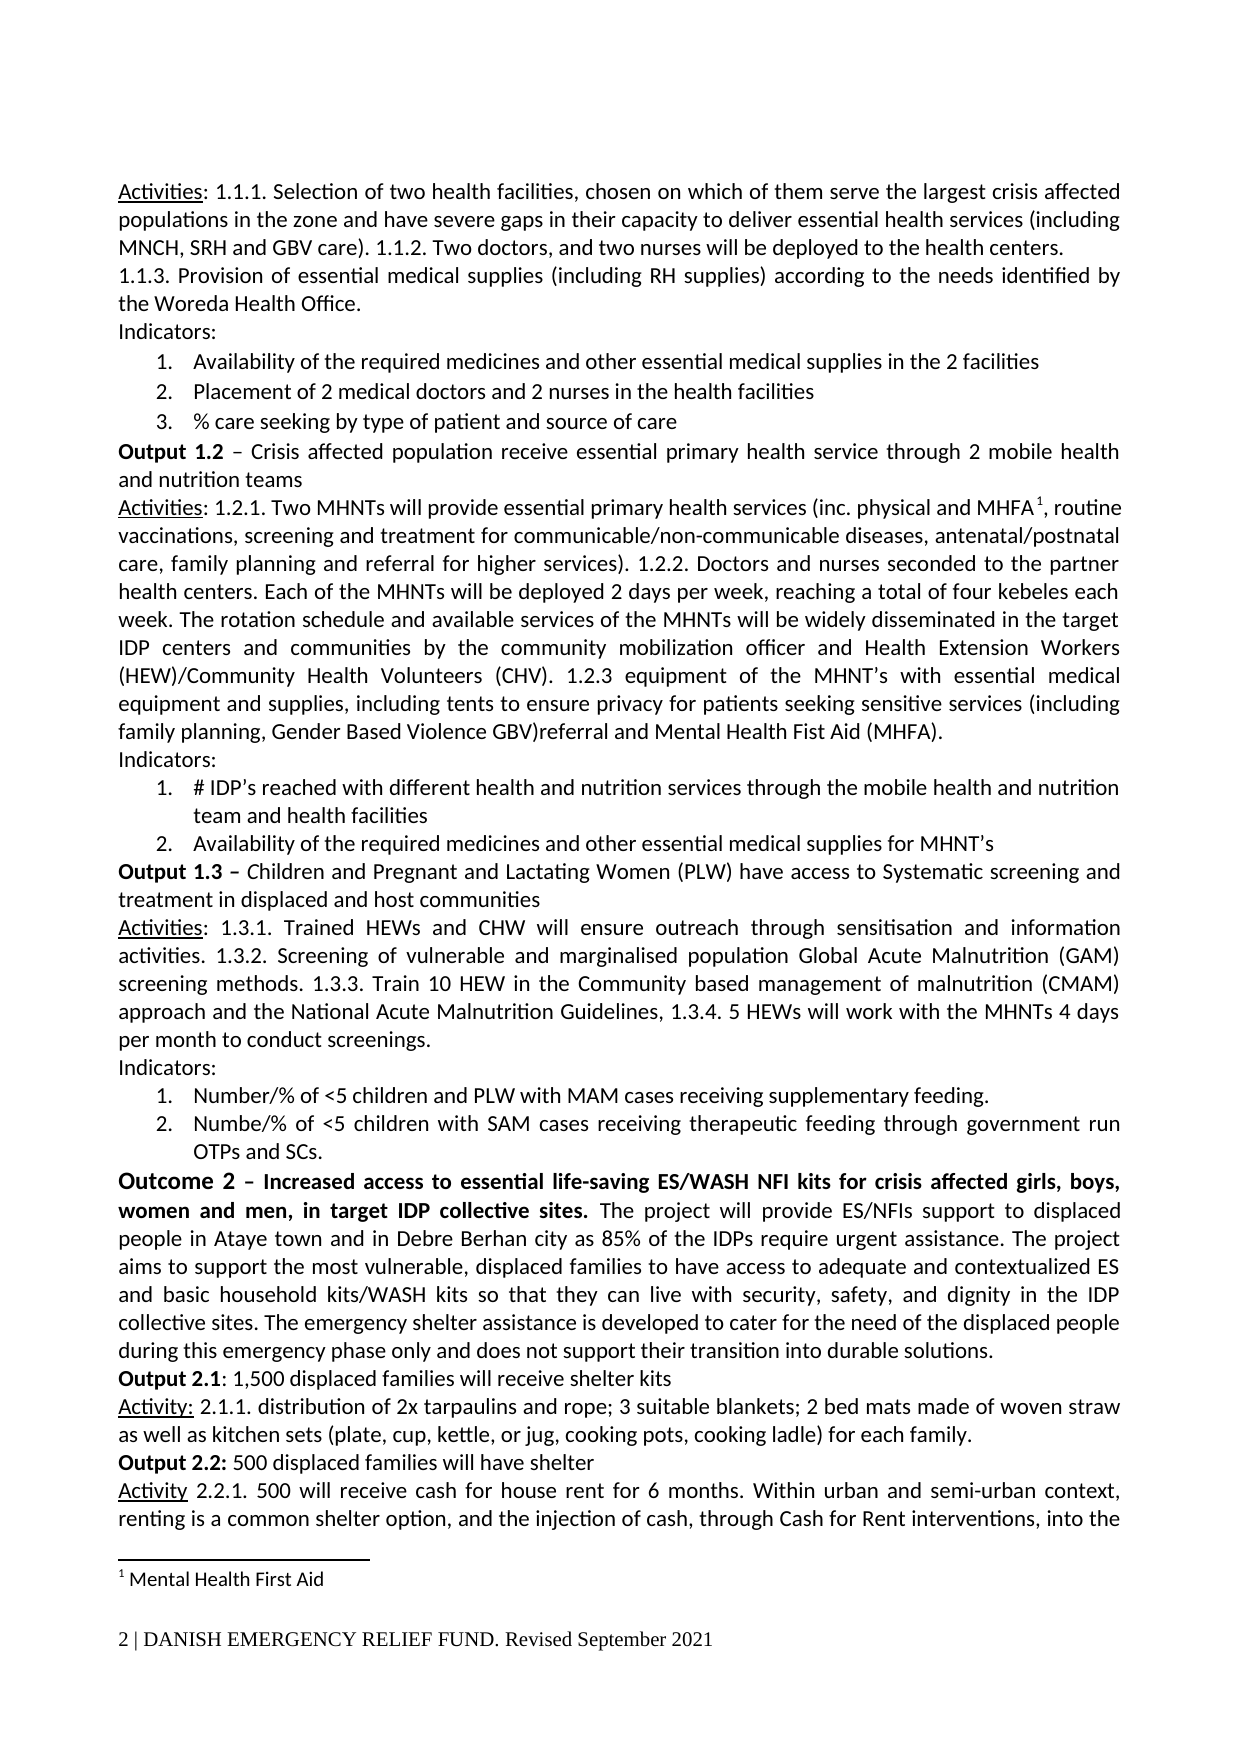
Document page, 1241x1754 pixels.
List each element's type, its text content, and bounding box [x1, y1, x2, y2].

list Availability of the required medicines and other essential medical supplies in the 2 facilities [156, 347, 1122, 375]
text Activities: 1.1.1. Selection of two health facilities, chosen on which of them serve the largest crisis affected populations in the zone and have severe gaps in their capacity to deliver essential health services (including MNCH, SRH and GBV care). 1.1.2. Two doctors, and two nurses will be deployed to the health centers. [118, 177, 1122, 261]
list Placement of 2 medical doctors and 2 nurses in the health facilities [156, 377, 1122, 405]
text Indicators: [118, 1053, 1122, 1081]
text Outcome 2 – Increased access to essential life-saving ES/WASH NFI kits for crisis affected girls, boys, women and men, in target IDP collective sites. The project will provide ES/NFIs support to displaced people in Ataye town and in Debre Berhan city as 85% of the IDPs require urgent assistance. The project aims to support the most vulnerable, displaced families to have access to adequate and contextualized ES and basic household kits/WASH kits so that they can live with security, safety, and dignity in the IDP collective sites. The emergency shelter assistance is developed to cater for the need of the displaced people during this emergency phase only and does not support their transition into durable solutions. [118, 1165, 1122, 1364]
list % care seeking by type of patient and source of care [156, 407, 1122, 435]
list Numbe/% of <5 children with SAM cases receiving therapeutic feeding through government run OTPs and SCs. [156, 1109, 1122, 1165]
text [118, 1476, 1122, 1532]
list Availability of the required medicines and other essential medical supplies for MHNT’s [156, 829, 1122, 857]
text 1.1.3. Provision of essential medical supplies (including RH supplies) according to the needs identified by the Woreda Health Office. [118, 261, 1122, 317]
list Number/% of <5 children and PLW with MAM cases receiving supplementary feeding. [156, 1081, 1122, 1109]
text Activities: 1.3.1. Trained HEWs and CHW will ensure outreach through sensitisation and information activities. 1.3.2. Screening of vulnerable and marginalised population Global Acute Malnutrition (GAM) screening methods. 1.3.3. Train 10 HEW in the Community based management of malnutrition (CMAM) approach and the National Acute Malnutrition Guidelines, 1.3.4. 5 HEWs will work with the MHNTs 4 days per month to conduct screenings. [118, 913, 1122, 1053]
text Indicators: [118, 317, 1122, 345]
list # IDP’s reached with different health and nutrition services through the mobile health and nutrition team and health facilities [156, 773, 1122, 829]
text Indicators: [118, 745, 1122, 773]
text Output 1.2 – Crisis affected population receive essential primary health service through 2 mobile health and nutrition teams [118, 437, 1122, 493]
text Output 1.3 – Children and Pregnant and Lactating Women (PLW) have access to Systematic screening and treatment in displaced and host communities [118, 857, 1122, 913]
text Output 2.2: 500 displaced families will have shelter [118, 1448, 1122, 1476]
text Activities: 1.2.1. Two MHNTs will provide essential primary health services (inc. physical and MHFA, routine vaccinations, screening and treatment for communicable/non-communicable diseases, antenatal/postnatal care, family planning and referral for higher services). 1.2.2. Doctors and nurses seconded to the partner health centers. Each of the MHNTs will be deployed 2 days per week, reaching a total of four kebeles each week. The rotation schedule and available services of the MHNTs will be widely disseminated in the target IDP centers and communities by the community mobilization officer and Health Extension Workers (HEW)/Community Health Volunteers (CHV). 1.2.3 equipment of the MHNT’s with essential medical equipment and supplies, including tents to ensure privacy for patients seeking sensitive services (including family planning, Gender Based Violence GBV)referral and Mental Health Fist Aid (MHFA). [118, 493, 1122, 745]
text Activity: 2.1.1. distribution of 2x tarpaulins and rope; 3 suitable blankets; 2 bed mats made of woven straw as well as kitchen sets (plate, cup, kettle, or jug, cooking pots, cooking ladle) for each family. [118, 1392, 1122, 1448]
text Output 2.1: 1,500 displaced families will receive shelter kits [118, 1364, 1122, 1392]
